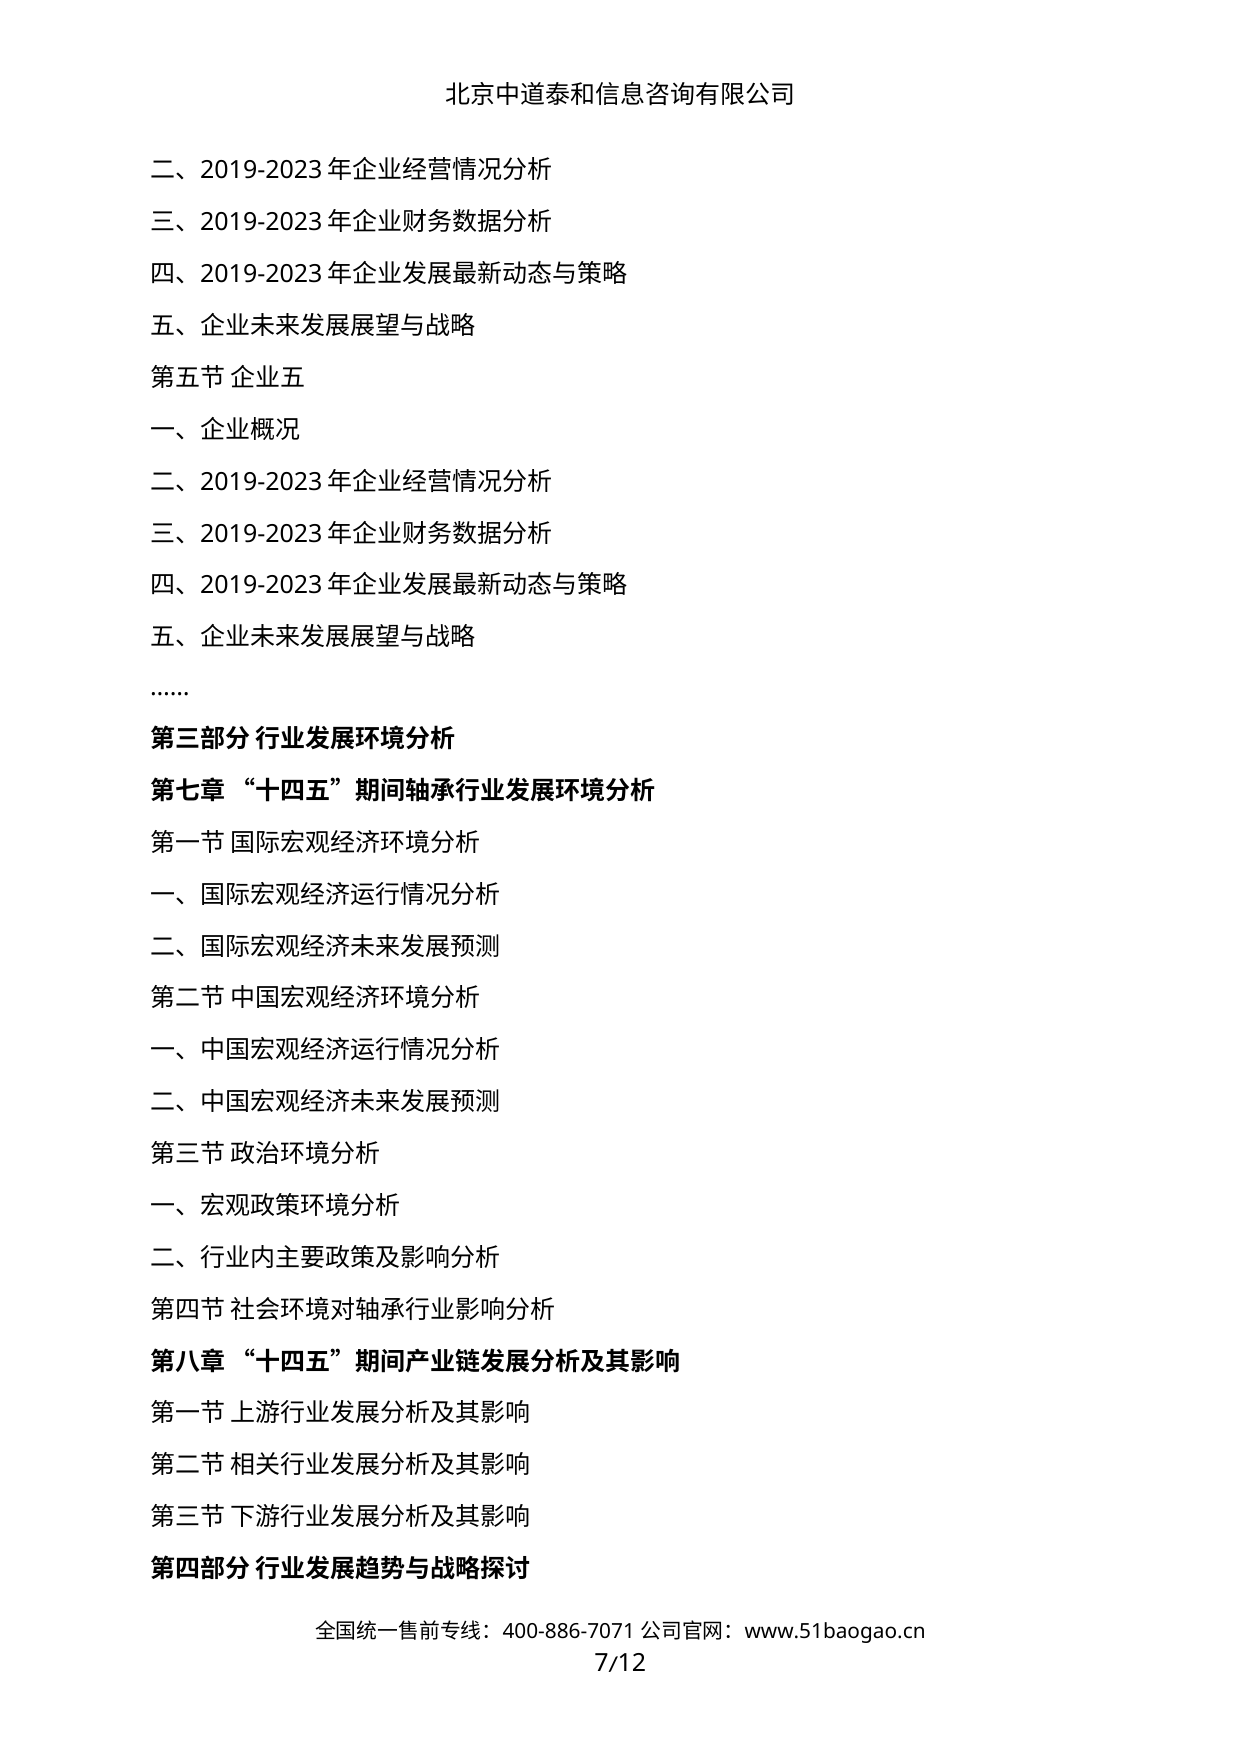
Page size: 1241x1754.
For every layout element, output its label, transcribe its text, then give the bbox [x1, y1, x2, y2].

text 第七章 “十四五”期间轴承行业发展环境分析 [150, 770, 1090, 807]
text 三、2019-2023年企业财务数据分析 [150, 513, 1090, 549]
text 第三部分 行业发展环境分析 [150, 718, 1090, 755]
text 第二节 相关行业发展分析及其影响 [150, 1445, 1090, 1481]
text 第一节 国际宏观经济环境分析 [150, 822, 1090, 858]
text 一、企业概况 [150, 409, 1090, 446]
text 一、国际宏观经济运行情况分析 [150, 874, 1090, 910]
text 二、中国宏观经济未来发展预测 [150, 1082, 1090, 1118]
text 一、宏观政策环境分析 [150, 1185, 1090, 1222]
text 五、企业未来发展展望与战略 [150, 617, 1090, 653]
text 二、2019-2023年企业经营情况分析 [150, 461, 1090, 497]
text 第四节 社会环境对轴承行业影响分析 [150, 1289, 1090, 1325]
text 二、行业内主要政策及影响分析 [150, 1237, 1090, 1273]
text 第三节 政治环境分析 [150, 1133, 1090, 1170]
text 第五节 企业五 [150, 357, 1090, 394]
text 第四部分 行业发展趋势与战略探讨 [150, 1548, 1090, 1585]
text 四、2019-2023年企业发展最新动态与策略 [150, 254, 1090, 290]
text 四、2019-2023年企业发展最新动态与策略 [150, 565, 1090, 601]
text …… [150, 669, 1090, 703]
text 第二节 中国宏观经济环境分析 [150, 978, 1090, 1014]
text 三、2019-2023年企业财务数据分析 [150, 202, 1090, 238]
text 第三节 下游行业发展分析及其影响 [150, 1497, 1090, 1533]
text 二、国际宏观经济未来发展预测 [150, 926, 1090, 962]
text 二、2019-2023年企业经营情况分析 [150, 150, 1090, 186]
text 第一节 上游行业发展分析及其影响 [150, 1393, 1090, 1429]
text 一、中国宏观经济运行情况分析 [150, 1030, 1090, 1066]
text 第八章 “十四五”期间产业链发展分析及其影响 [150, 1341, 1090, 1377]
text 五、企业未来发展展望与战略 [150, 306, 1090, 342]
